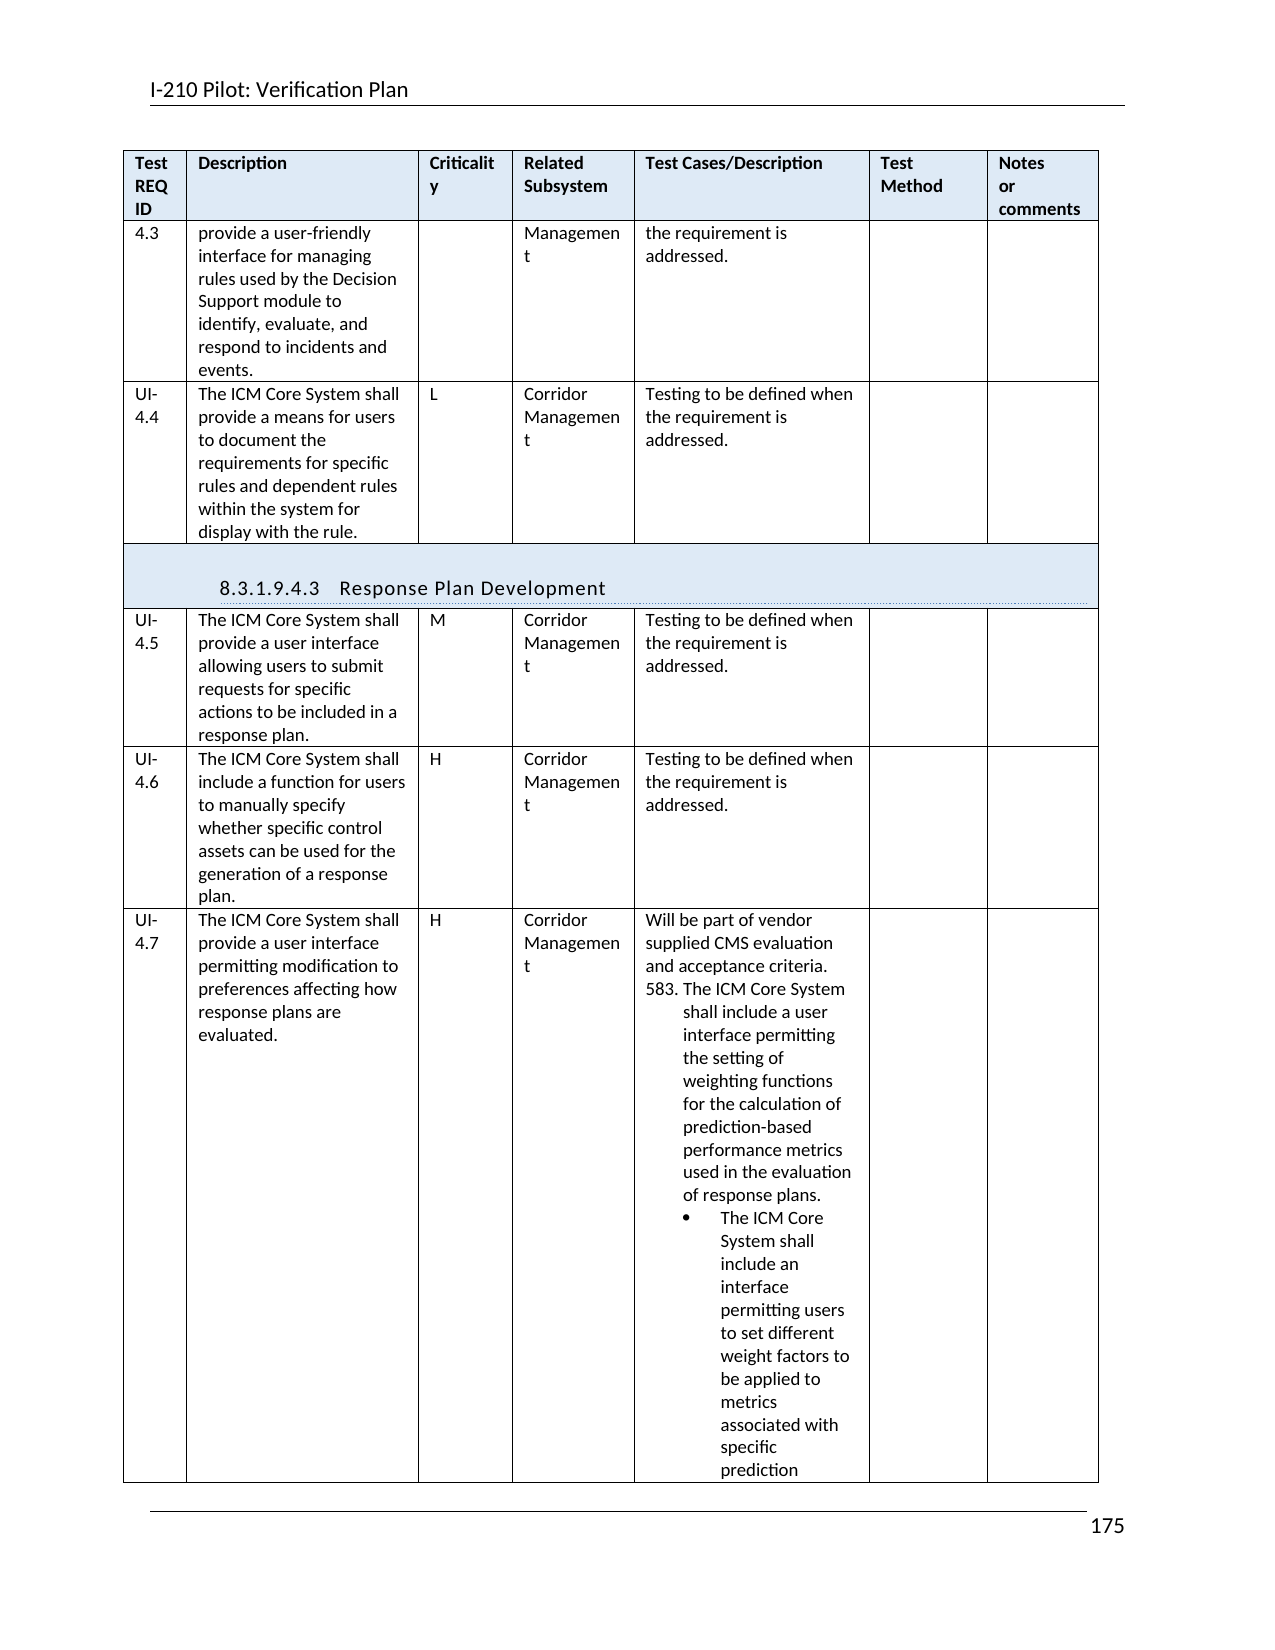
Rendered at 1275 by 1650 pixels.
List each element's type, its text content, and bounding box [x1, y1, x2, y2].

table_header Description [187, 151, 418, 220]
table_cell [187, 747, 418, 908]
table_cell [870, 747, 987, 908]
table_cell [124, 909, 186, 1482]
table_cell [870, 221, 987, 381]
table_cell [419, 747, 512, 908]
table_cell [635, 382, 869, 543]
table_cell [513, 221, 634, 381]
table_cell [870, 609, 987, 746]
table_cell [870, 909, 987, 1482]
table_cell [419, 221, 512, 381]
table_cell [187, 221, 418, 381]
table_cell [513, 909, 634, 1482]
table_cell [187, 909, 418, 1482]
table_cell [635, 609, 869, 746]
table_header Test Cases/Description [635, 151, 869, 220]
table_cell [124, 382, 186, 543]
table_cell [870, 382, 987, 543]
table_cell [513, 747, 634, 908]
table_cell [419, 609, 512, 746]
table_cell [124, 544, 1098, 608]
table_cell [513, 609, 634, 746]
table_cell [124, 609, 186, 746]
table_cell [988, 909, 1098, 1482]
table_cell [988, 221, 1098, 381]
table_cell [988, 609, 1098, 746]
table_header Notes or comments [988, 151, 1098, 220]
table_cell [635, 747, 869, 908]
table_header Related Subsystem [513, 151, 634, 220]
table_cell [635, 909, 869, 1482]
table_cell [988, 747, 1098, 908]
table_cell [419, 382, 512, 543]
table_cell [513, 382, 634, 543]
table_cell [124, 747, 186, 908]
table_header Test REQ ID [124, 151, 186, 220]
table_header Criticality [419, 151, 512, 220]
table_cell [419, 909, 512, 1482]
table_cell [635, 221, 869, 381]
table_header Test Method [870, 151, 987, 220]
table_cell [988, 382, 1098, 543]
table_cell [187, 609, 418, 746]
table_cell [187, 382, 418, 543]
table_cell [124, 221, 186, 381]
